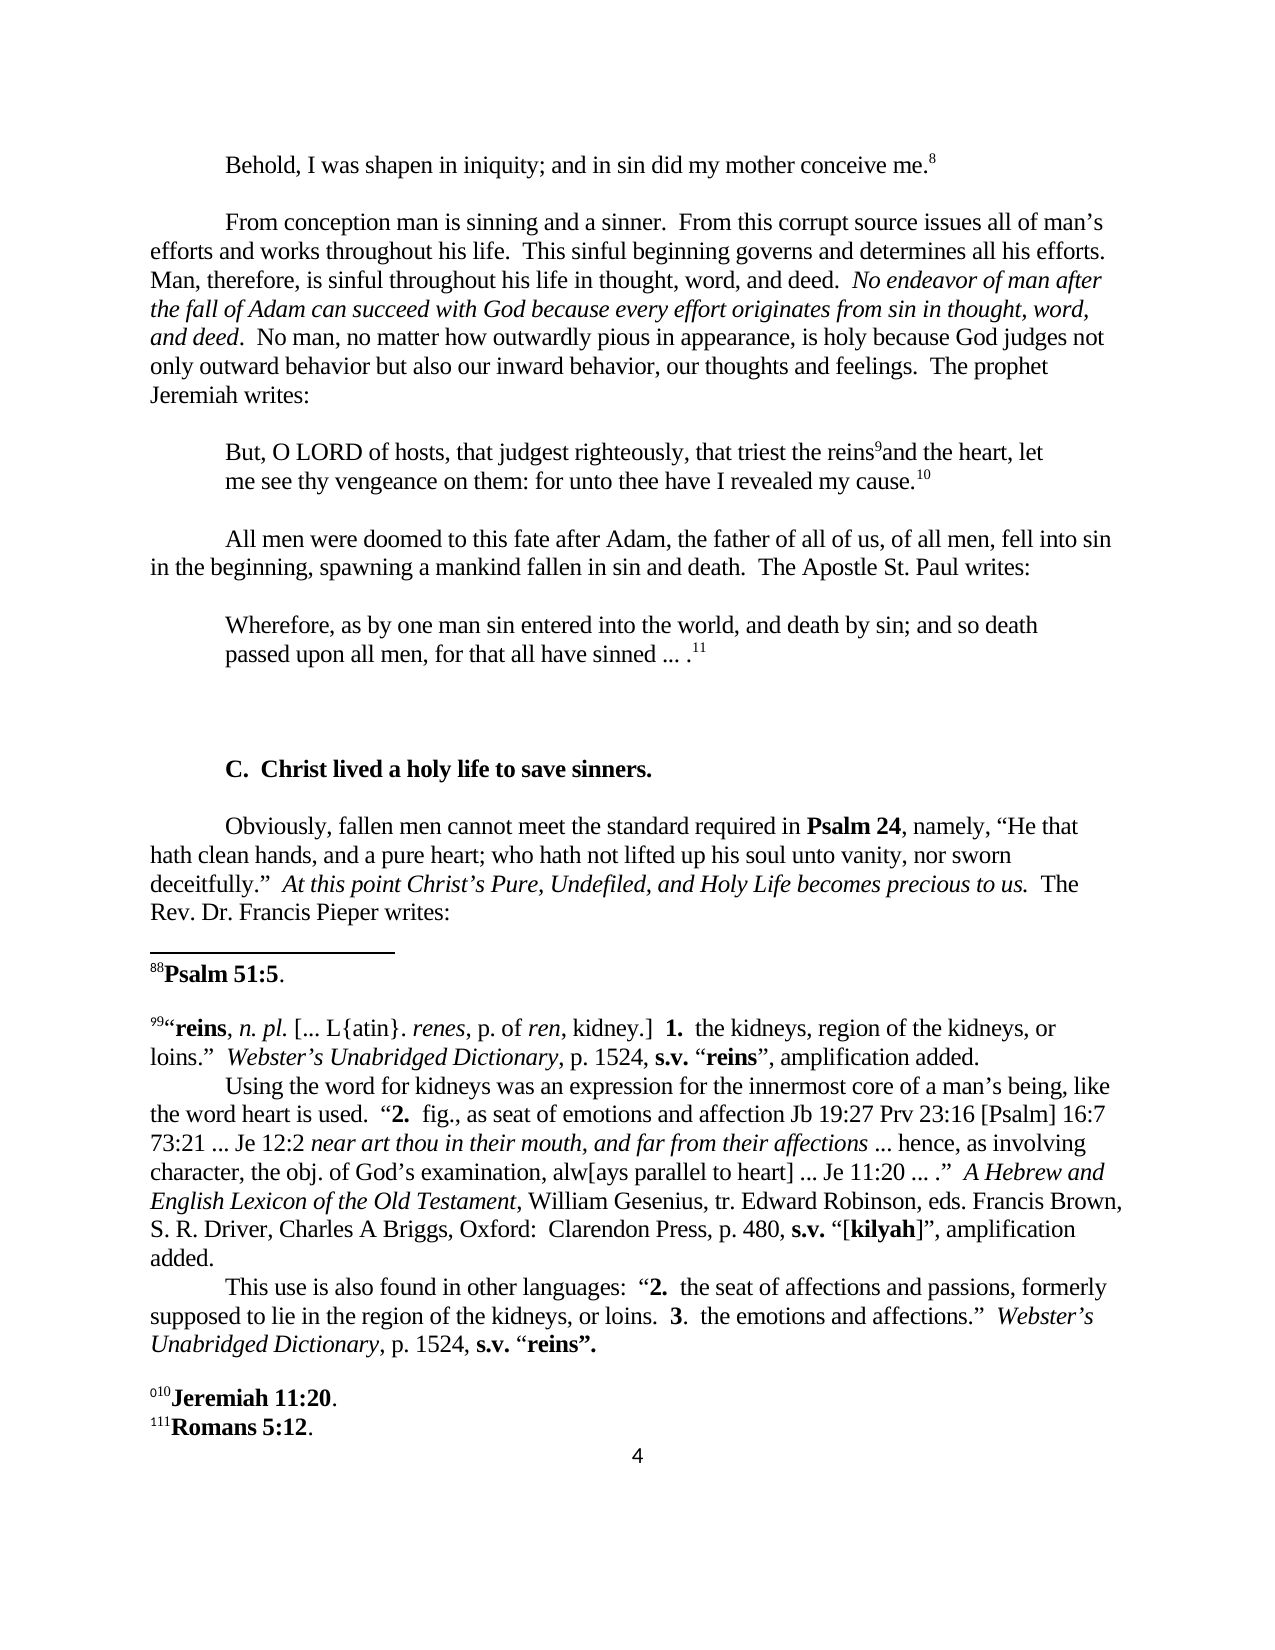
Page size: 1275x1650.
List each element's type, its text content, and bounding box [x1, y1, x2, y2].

text Wherefore, as by one man sin entered into the world, and death by sin; and so death passed upon all men, for that all have sinned ... .11 [225, 610, 1050, 667]
text From conception man is sinning and a sinner. From this corrupt source issues all of man’s efforts and works throughout his life. This sinful beginning governs and determines all his efforts. Man, therefore, is sinful throughout his life in thought, word, and deed. No endeavor of man after the fall of Adam can succeed with God because every effort originates from sin in thought, word, and deed. No man, no matter how outwardly pious in appearance, is holy because God judges not only outward behavior but also our inward behavior, our thoughts and feelings. The prophet Jeremiah writes: [150, 207, 1125, 409]
text C. Christ lived a holy life to save sinners. [225, 754, 1050, 782]
text All men were doomed to this fate after Adam, the father of all of us, of all men, fell into sin in the beginning, spawning a mankind fallen in sin and death. The Apostle St. Paul writes: [150, 524, 1125, 581]
text Obviously, fallen men cannot meet the standard required in Psalm 24, namely, “He that hath clean hands, and a pure heart; who hath not lifted up his soul unto vanity, nor sworn deceitfully.” At this point Christ’s Pure, Undefiled, and Holy Life becomes precious to us. The Rev. Dr. Francis Pieper writes: [150, 811, 1125, 926]
text But, O LORD of hosts, that judgest righteously, that triest the reins9and the heart, let me see thy vengeance on them: for unto thee have I revealed my cause.10 [225, 437, 1050, 495]
text Behold, I was shapen in iniquity; and in sin did my mother conceive me.8 [225, 150, 1050, 179]
